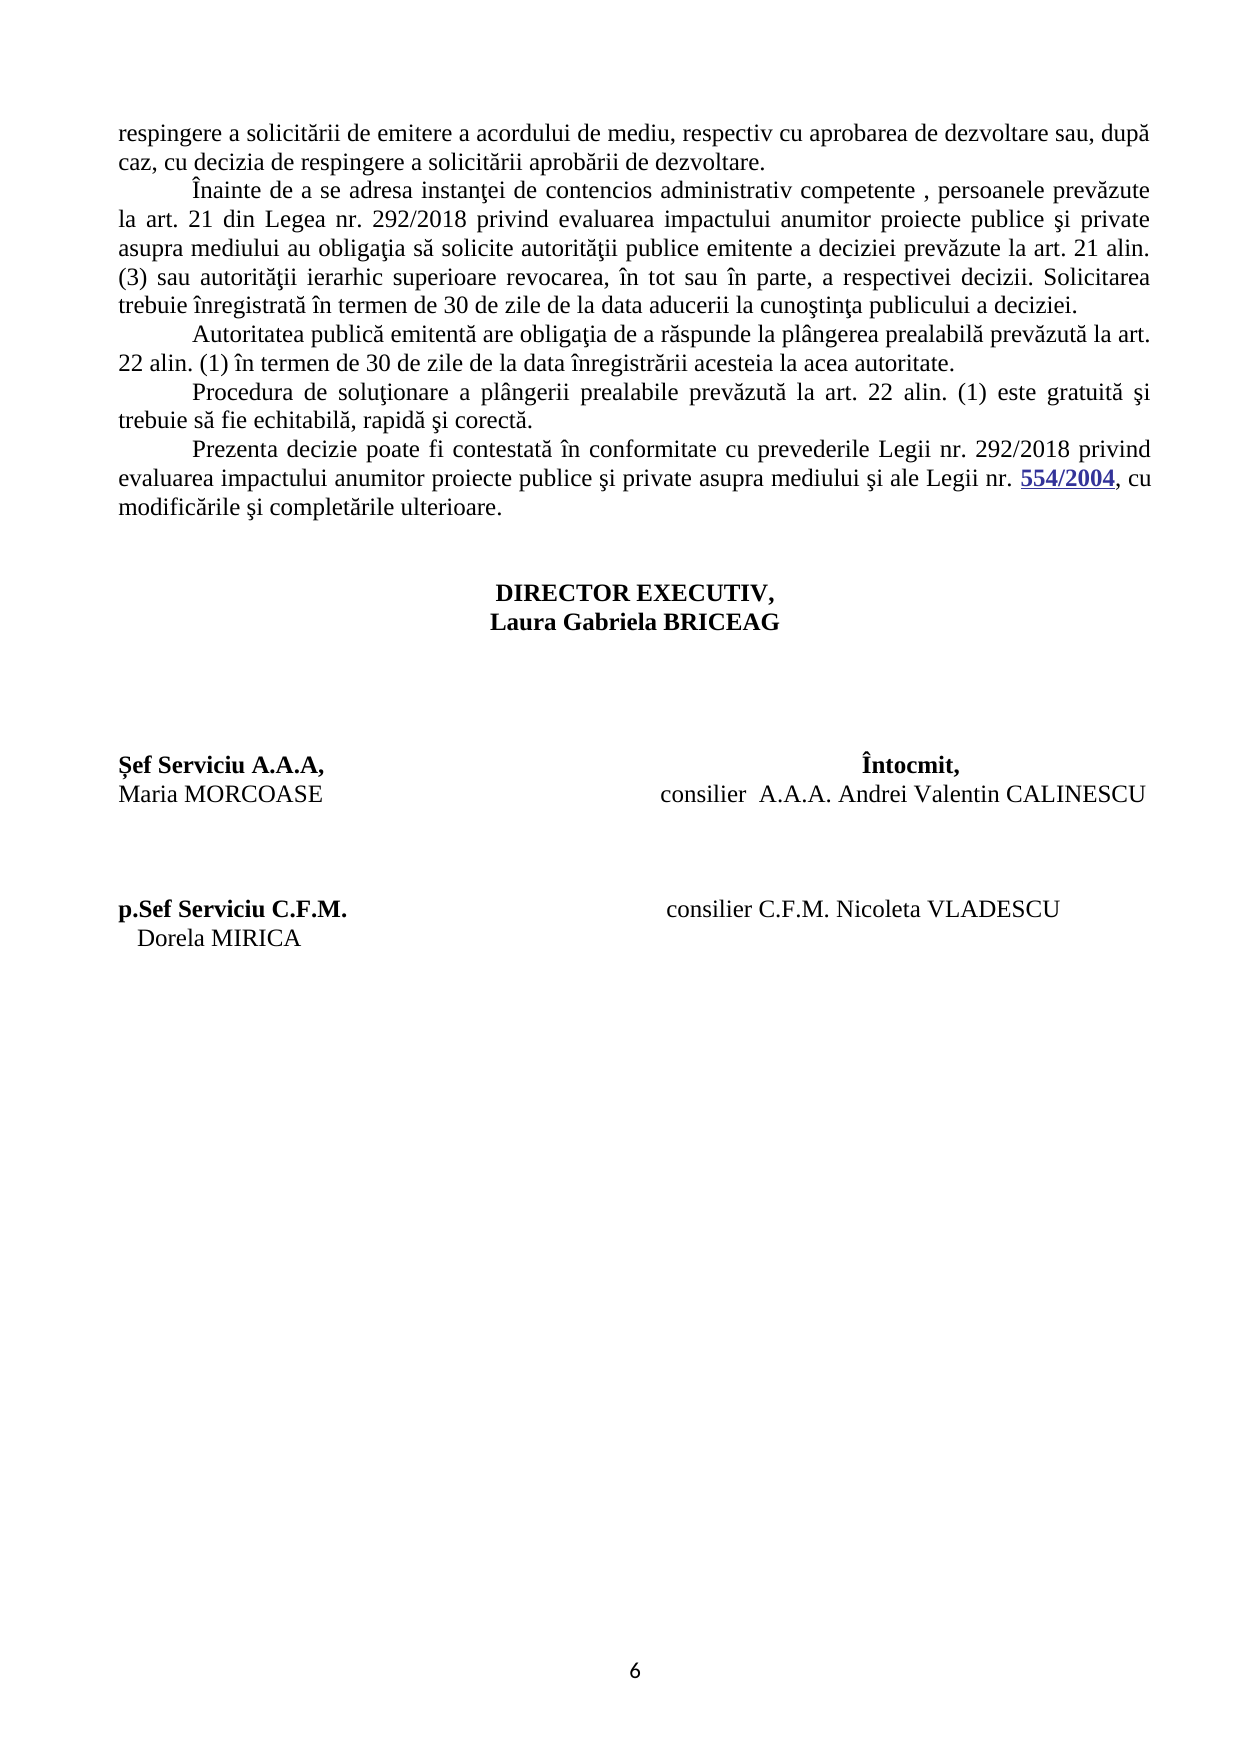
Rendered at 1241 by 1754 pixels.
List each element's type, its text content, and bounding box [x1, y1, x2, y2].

text Prezenta decizie poate fi contestată în conformitate cu prevederile Legii nr. 292/2018 privind evaluarea impactului anumitor proiecte publice şi private asupra mediului şi ale Legii nr. 554/2004, cu modificările şi completările ulterioare. [118, 434, 1152, 521]
text Înainte de a se adresa instanţei de contencios administrativ competente , persoanele prevăzute la art. 21 din Legea nr. 292/2018 privind evaluarea impactului anumitor proiecte publice şi private asupra mediului au obligaţia să solicite autorităţii publice emitente a deciziei prevăzute la art. 21 alin. (3) sau autorităţii ierarhic superioare revocarea, în tot sau în parte, a respectivei decizii. Solicitarea trebuie înregistrată în termen de 30 de zile de la data aducerii la cunoştinţa publicului a deciziei. [118, 176, 1152, 319]
text Procedura de soluţionare a plângerii prealabile prevăzută la art. 22 alin. (1) este gratuită şi trebuie să fie echitabilă, rapidă şi corectă. [118, 377, 1152, 434]
text Șef Serviciu A.A.A, Întocmit, [118, 751, 1152, 779]
text p.Sef Serviciu C.F.M. consilier C.F.M. Nicoleta VLADESCU [118, 894, 1152, 923]
text Autoritatea publică emitentă are obligaţia de a răspunde la plângerea prealabilă prevăzută la art. 22 alin. (1) în termen de 30 de zile de la data înregistrării acesteia la acea autoritate. [118, 319, 1152, 377]
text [118, 118, 1152, 176]
text Maria MORCOASE consilier A.A.A. Andrei Valentin CALINESCU [118, 779, 1152, 808]
text Dorela MIRICA [118, 923, 1152, 952]
text Laura Gabriela BRICEAG [118, 607, 1152, 636]
text DIRECTOR EXECUTIV, [118, 578, 1152, 607]
